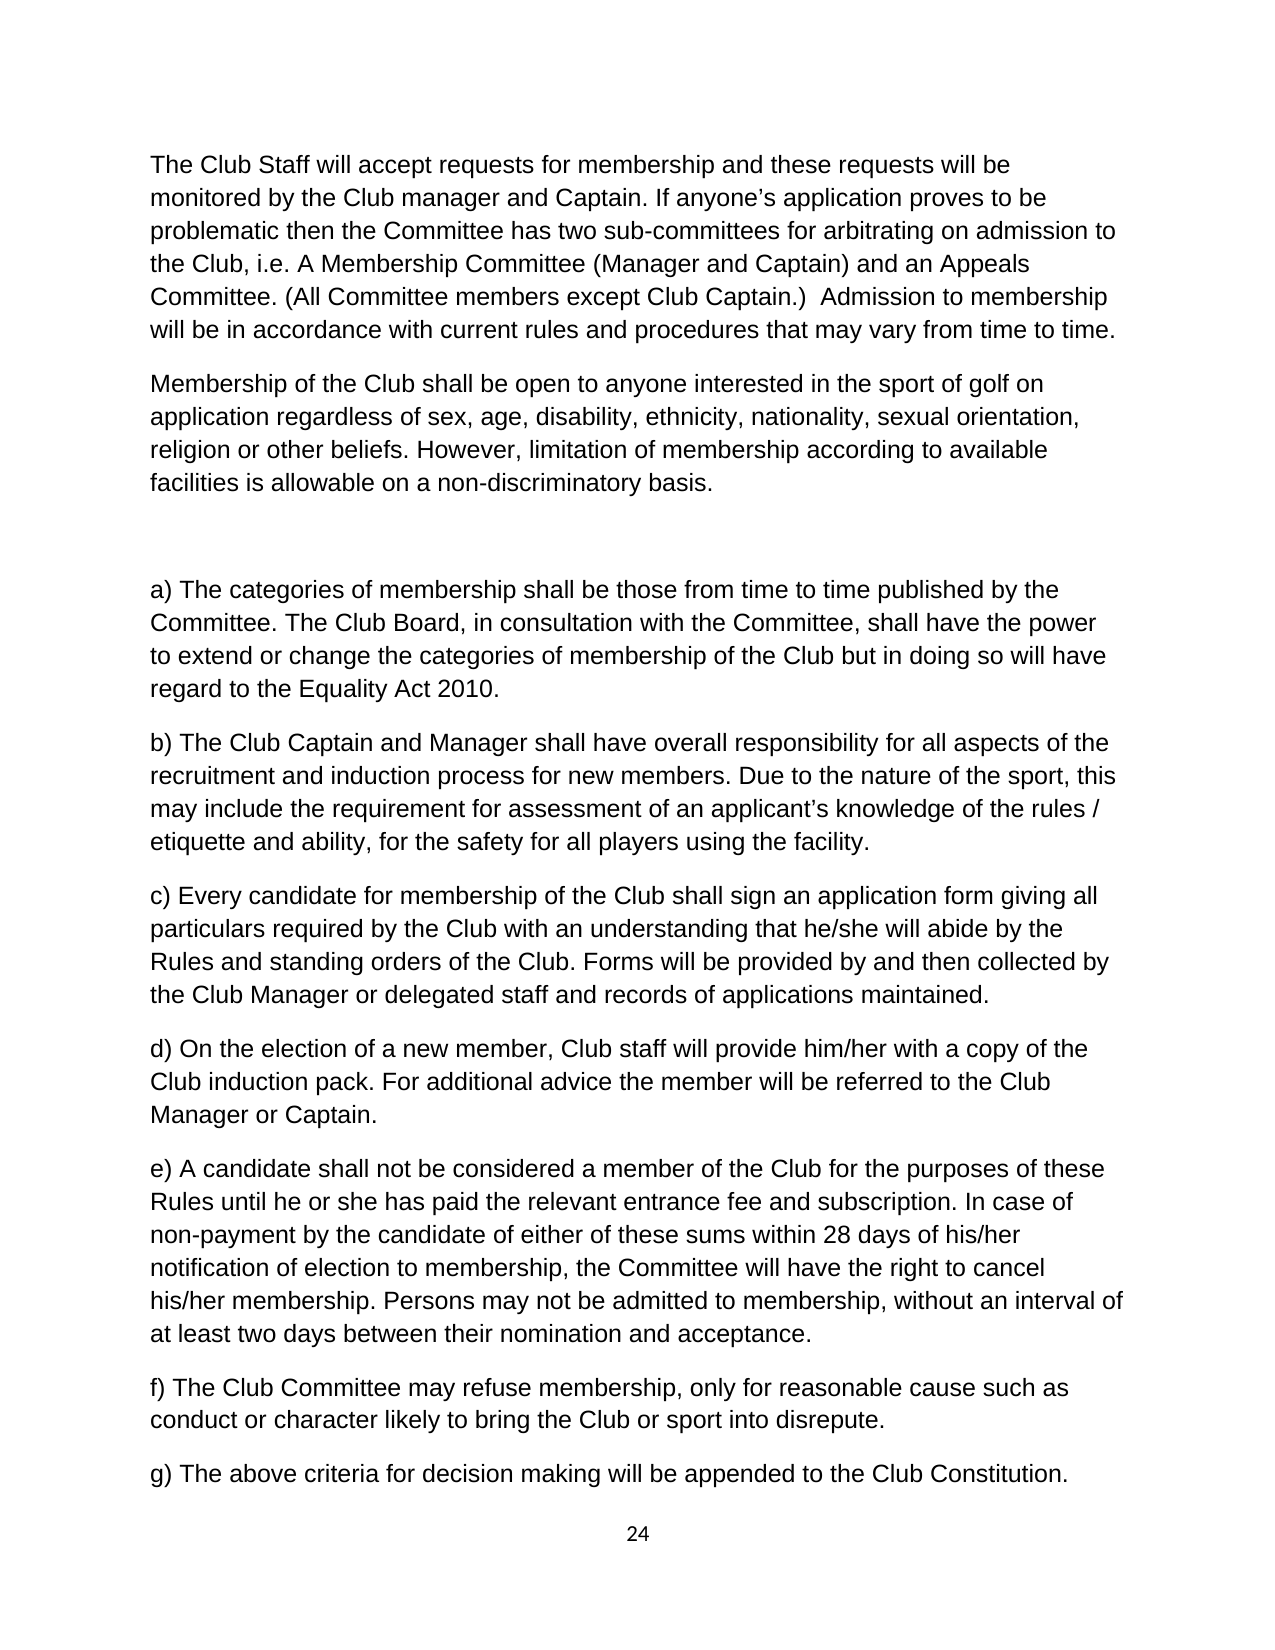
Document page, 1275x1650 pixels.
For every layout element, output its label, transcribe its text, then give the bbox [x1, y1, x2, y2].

text The Club Staff will accept requests for membership and these requests will be monitored by the Club manager and Captain. If anyone’s application proves to be problematic then the Committee has two sub-committees for arbitrating on admission to the Club, i.e. A Membership Committee (Manager and Captain) and an Appeals Committee. (All Committee members except Club Captain.) Admission to membership will be in accordance with current rules and procedures that may vary from time to time. [150, 150, 1125, 344]
text f) The Club Committee may refuse membership, only for reasonable cause such as conduct or character likely to bring the Club or sport into disrepute. [150, 1372, 1125, 1434]
text g) The above criteria for decision making will be appended to the Club Constitution. [150, 1459, 1125, 1488]
text Membership of the Club shall be open to anyone interested in the sport of golf on application regardless of sex, age, disability, ethnicity, nationality, sexual orientation, religion or other beliefs. However, limitation of membership according to available facilities is allowable on a non-discriminatory basis. [150, 369, 1125, 497]
text d) On the election of a new member, Club staff will provide him/her with a copy of the Club induction pack. For additional advice the member will be referred to the Club Manager or Captain. [150, 1034, 1125, 1128]
text c) Every candidate for membership of the Club shall sign an application form giving all particulars required by the Club with an understanding that he/she will abide by the Rules and standing orders of the Club. Forms will be provided by and then collected by the Club Manager or delegated staff and records of applications maintained. [150, 881, 1125, 1008]
text e) A candidate shall not be considered a member of the Club for the purposes of these Rules until he or she has paid the relevant entrance fee and subscription. In case of non-payment by the candidate of either of these sums within 28 days of his/her notification of election to membership, the Committee will have the right to cancel his/her membership. Persons may not be admitted to membership, without an interval of at least two days between their nomination and acceptance. [150, 1153, 1125, 1347]
text a) The categories of membership shall be those from time to time published by the Committee. The Club Board, in consultation with the Committee, shall have the power to extend or change the categories of membership of the Club but in doing so will have regard to the Equality Act 2010. [150, 575, 1125, 703]
text b) The Club Captain and Manager shall have overall responsibility for all aspects of the recruitment and induction process for new members. Due to the nature of the sport, this may include the requirement for assessment of an applicant’s knowledge of the rules / etiquette and ability, for the safety for all players using the facility. [150, 728, 1125, 856]
